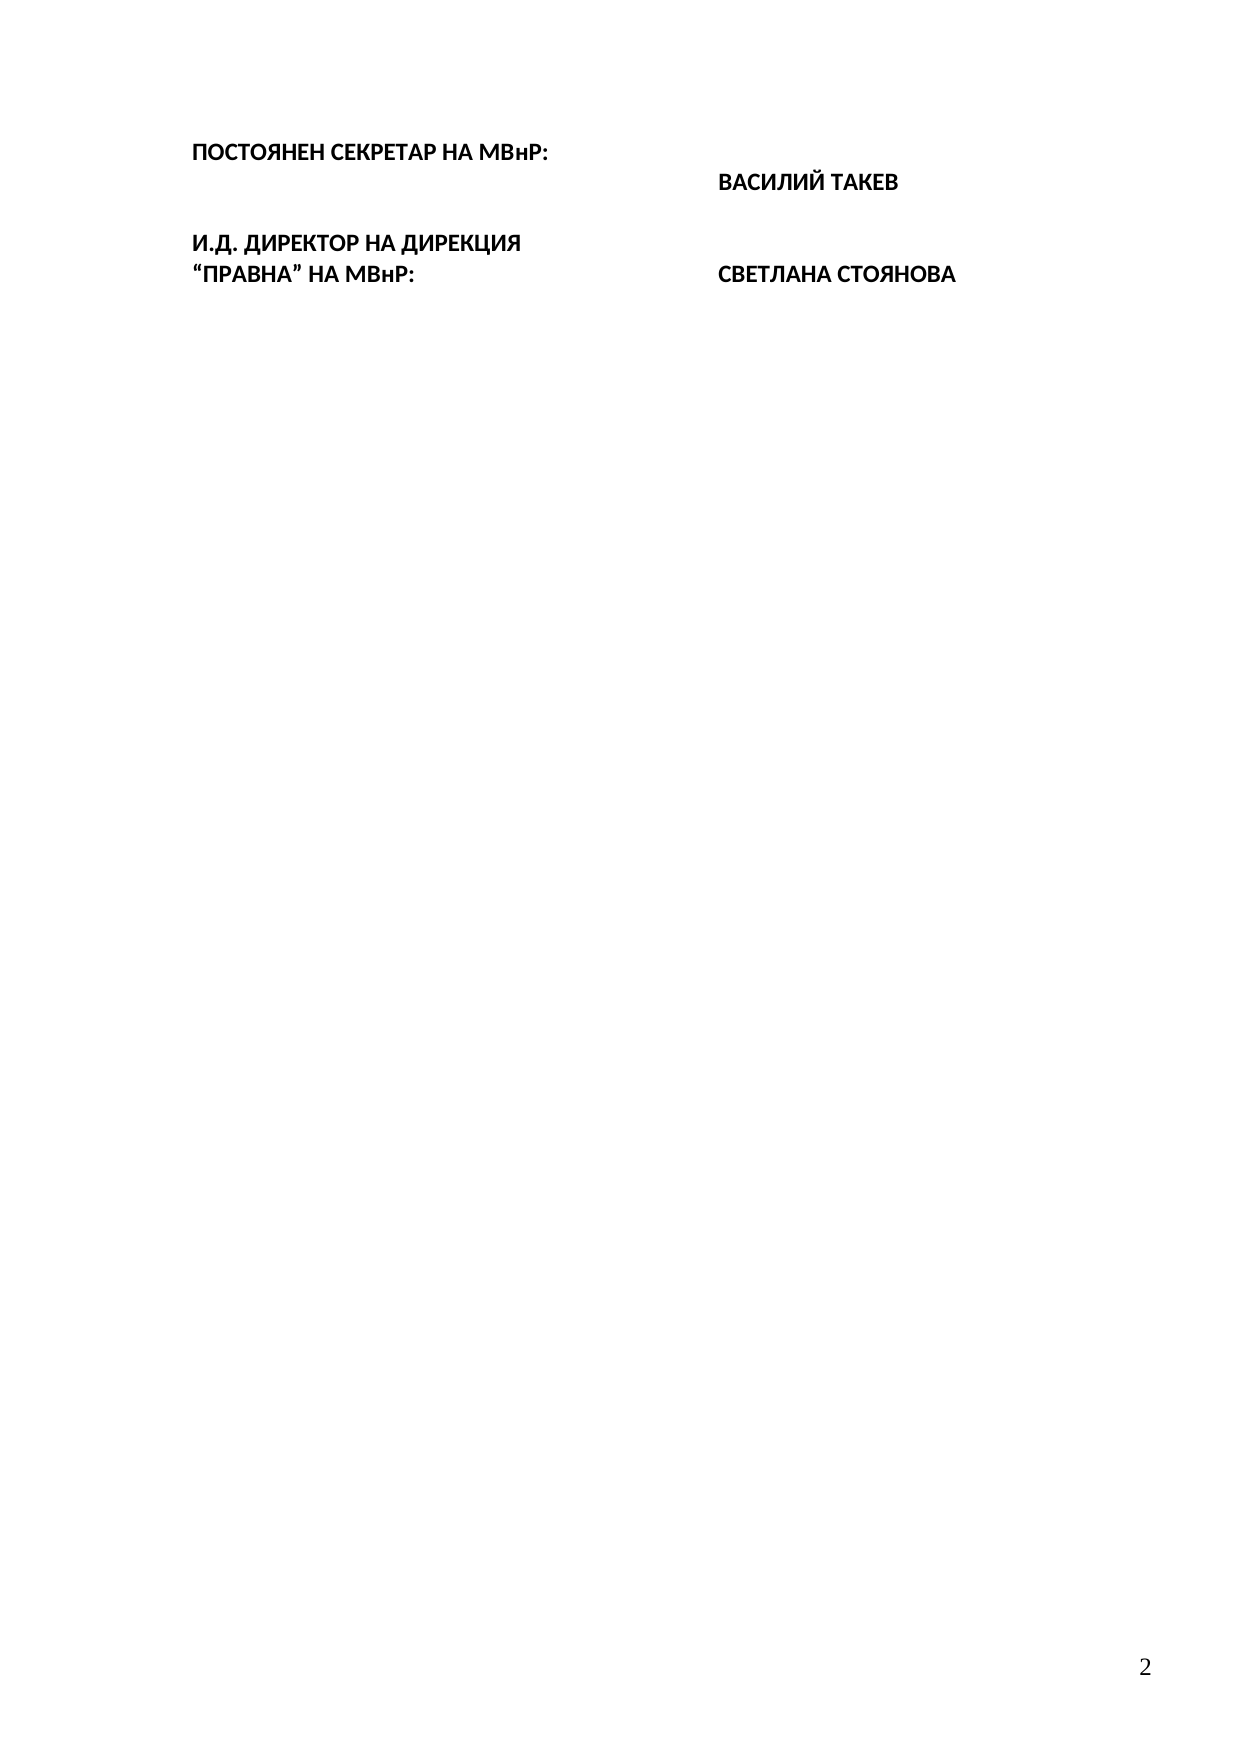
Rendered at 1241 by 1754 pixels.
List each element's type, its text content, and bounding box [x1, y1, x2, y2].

text ПОСТОЯНЕН СЕКРЕТАР НА МВнР: [192, 136, 1152, 166]
text ВАСИЛИЙ ТАКЕВ [287, 166, 1152, 197]
text И.Д. ДИРЕКТОР НА ДИРЕКЦИЯ [118, 227, 1152, 258]
text “Правна” НА МВнР: СВЕТЛАНА СТОЯНОВА [118, 258, 1152, 288]
